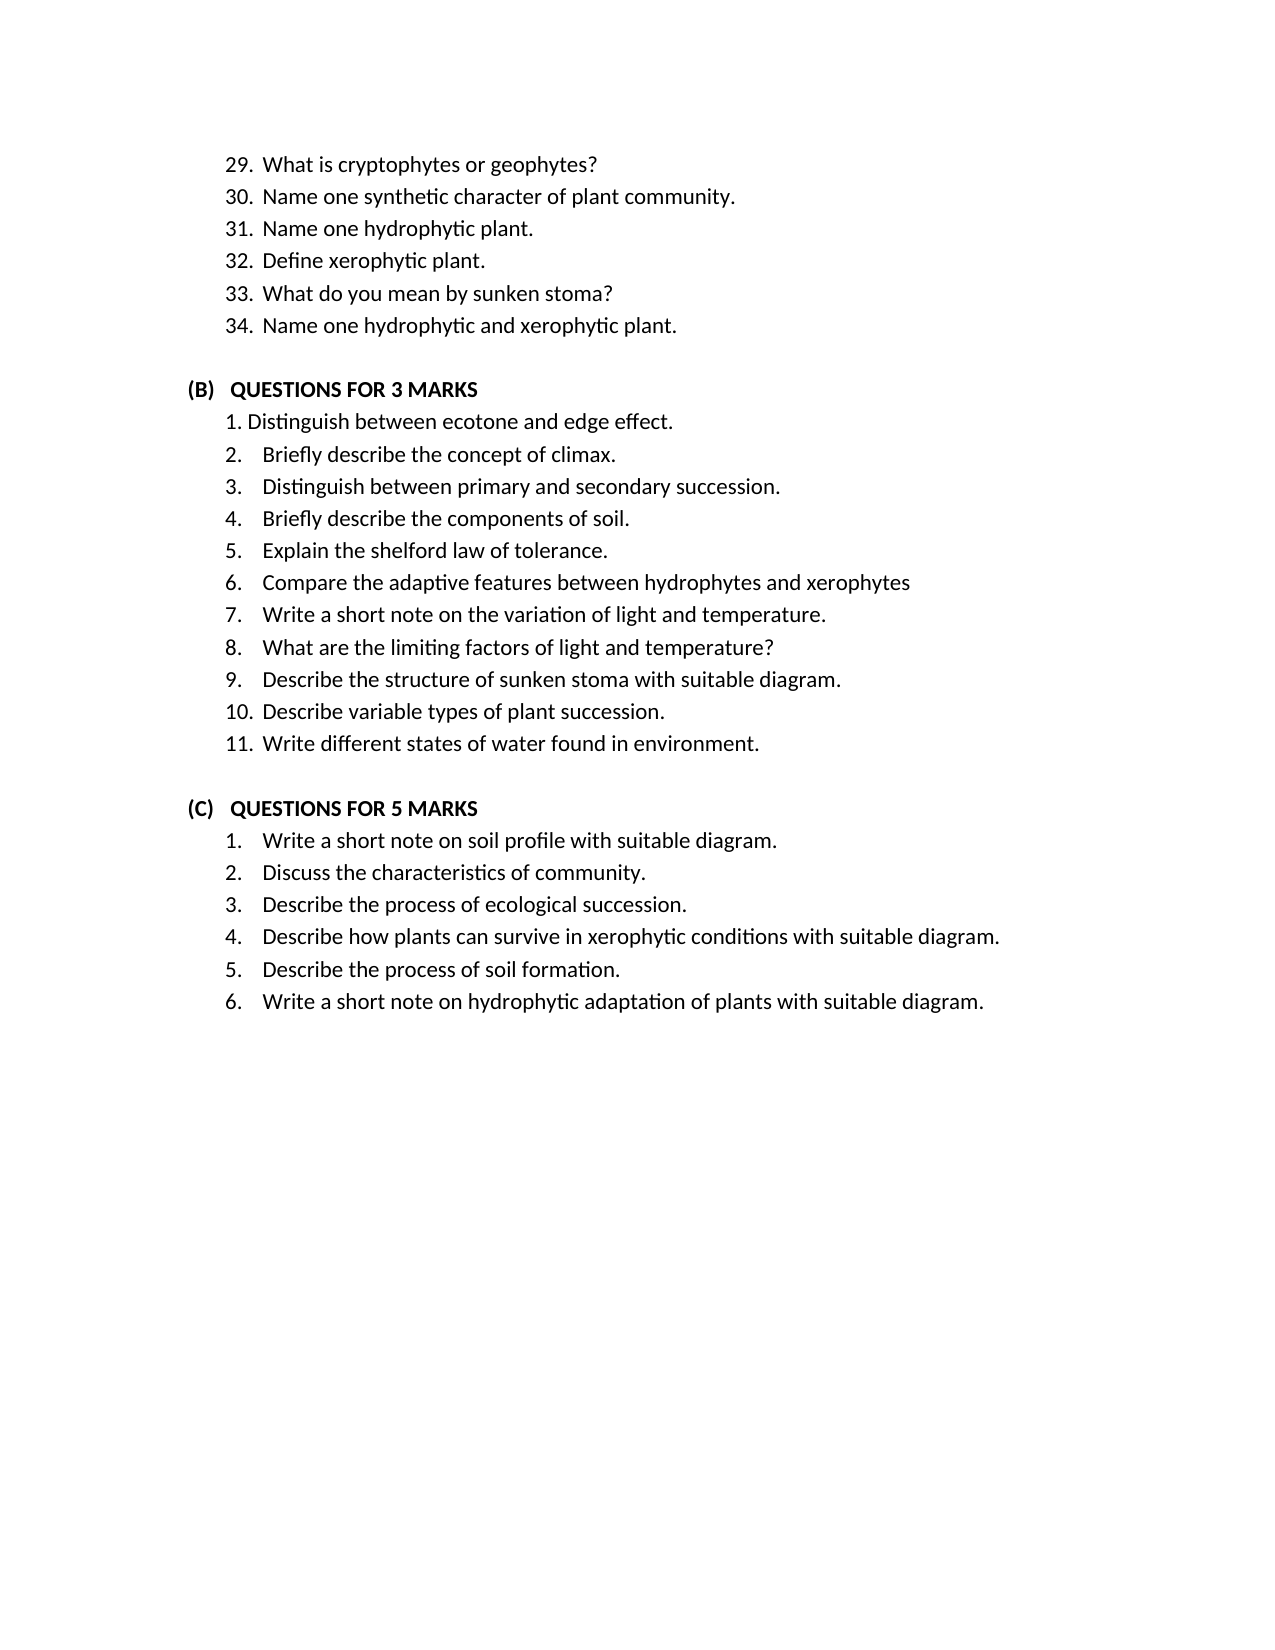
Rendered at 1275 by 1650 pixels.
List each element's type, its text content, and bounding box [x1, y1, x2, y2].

list Name one hydrophytic and xerophytic plant. [225, 311, 1125, 339]
list QUESTIONS FOR 3 MARKS [187, 375, 1125, 403]
list Describe how plants can survive in xerophytic conditions with suitable diagram. [225, 922, 1125, 951]
list Briefly describe the concept of climax. [225, 440, 1125, 468]
list What is cryptophytes or geophytes? [225, 150, 1125, 178]
list Name one synthetic character of plant community. [225, 182, 1125, 210]
list Distinguish between primary and secondary succession. [225, 472, 1125, 500]
list Explain the shelford law of tolerance. [225, 536, 1125, 564]
list What do you mean by sunken stoma? [225, 279, 1125, 307]
list What are the limiting factors of light and temperature? [225, 633, 1125, 661]
list QUESTIONS FOR 5 MARKS [187, 794, 1125, 822]
list Name one hydrophytic plant. [225, 214, 1125, 242]
list Write a short note on soil profile with suitable diagram. [225, 826, 1125, 854]
list Write different states of water found in environment. [225, 729, 1125, 757]
list Compare the adaptive features between hydrophytes and xerophytes [225, 568, 1125, 596]
list Describe the process of soil formation. [225, 955, 1125, 983]
list Briefly describe the components of soil. [225, 504, 1125, 532]
list Discuss the characteristics of community. [225, 858, 1125, 886]
list Write a short note on hydrophytic adaptation of plants with suitable diagram. [225, 987, 1125, 1015]
list Describe variable types of plant succession. [225, 697, 1125, 725]
list Define xerophytic plant. [225, 247, 1125, 274]
list Write a short note on the variation of light and temperature. [225, 601, 1125, 629]
list Describe the process of ecological succession. [225, 890, 1125, 918]
list 1. Distinguish between ecotone and edge effect. [225, 407, 1125, 436]
list Describe the structure of sunken stoma with suitable diagram. [225, 665, 1125, 693]
